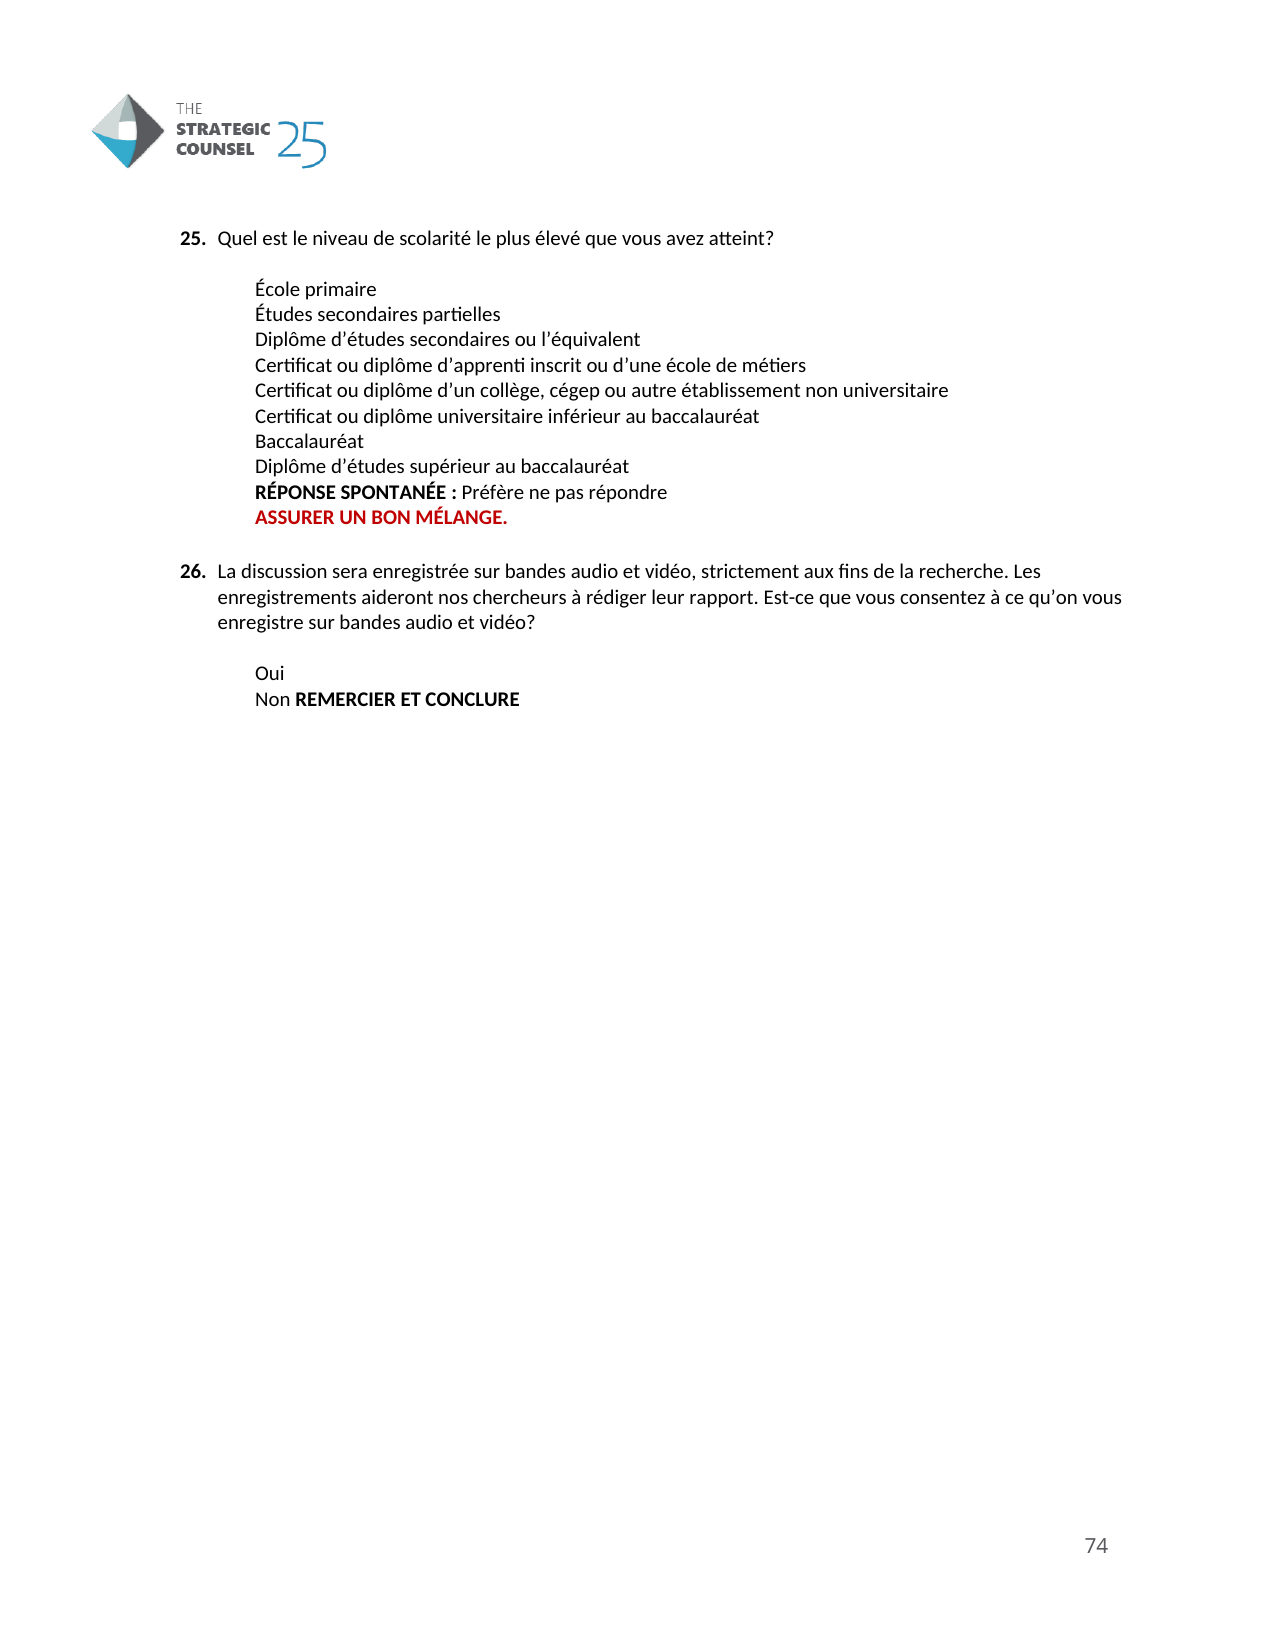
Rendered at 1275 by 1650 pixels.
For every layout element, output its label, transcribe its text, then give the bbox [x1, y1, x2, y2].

text Non REMERCIER ET CONCLURE [217, 686, 1125, 711]
text Oui [255, 660, 1125, 686]
text ASSURER UN BON MÉLANGE. [217, 504, 1125, 530]
picture [91, 72, 445, 215]
text Certificat ou diplôme d’un collège, cégep ou autre établissement non universitaire [255, 377, 1125, 403]
list Quel est le niveau de scolarité le plus élevé que vous avez atteint? [180, 225, 1125, 250]
text Études secondaires partielles [255, 301, 1125, 327]
text Certificat ou diplôme universitaire inférieur au baccalauréat [255, 403, 1125, 428]
text RÉPONSE SPONTANÉE : Préfère ne pas répondre [255, 479, 1125, 504]
text Certificat ou diplôme d’apprenti inscrit ou d’une école de métiers [255, 352, 1125, 377]
text Diplôme d’études supérieur au baccalauréat [255, 454, 1125, 479]
list La discussion sera enregistrée sur bandes audio et vidéo, strictement aux fins de la recherche. Les enregistrements aideront nos chercheurs à rédiger leur rapport. Est-ce que vous consentez à ce qu’on vous enregistre sur bandes audio et vidéo? [180, 559, 1125, 635]
text École primaire [255, 276, 1125, 301]
text Diplôme d’études secondaires ou l’équivalent [255, 327, 1125, 352]
text Baccalauréat [255, 428, 1125, 454]
